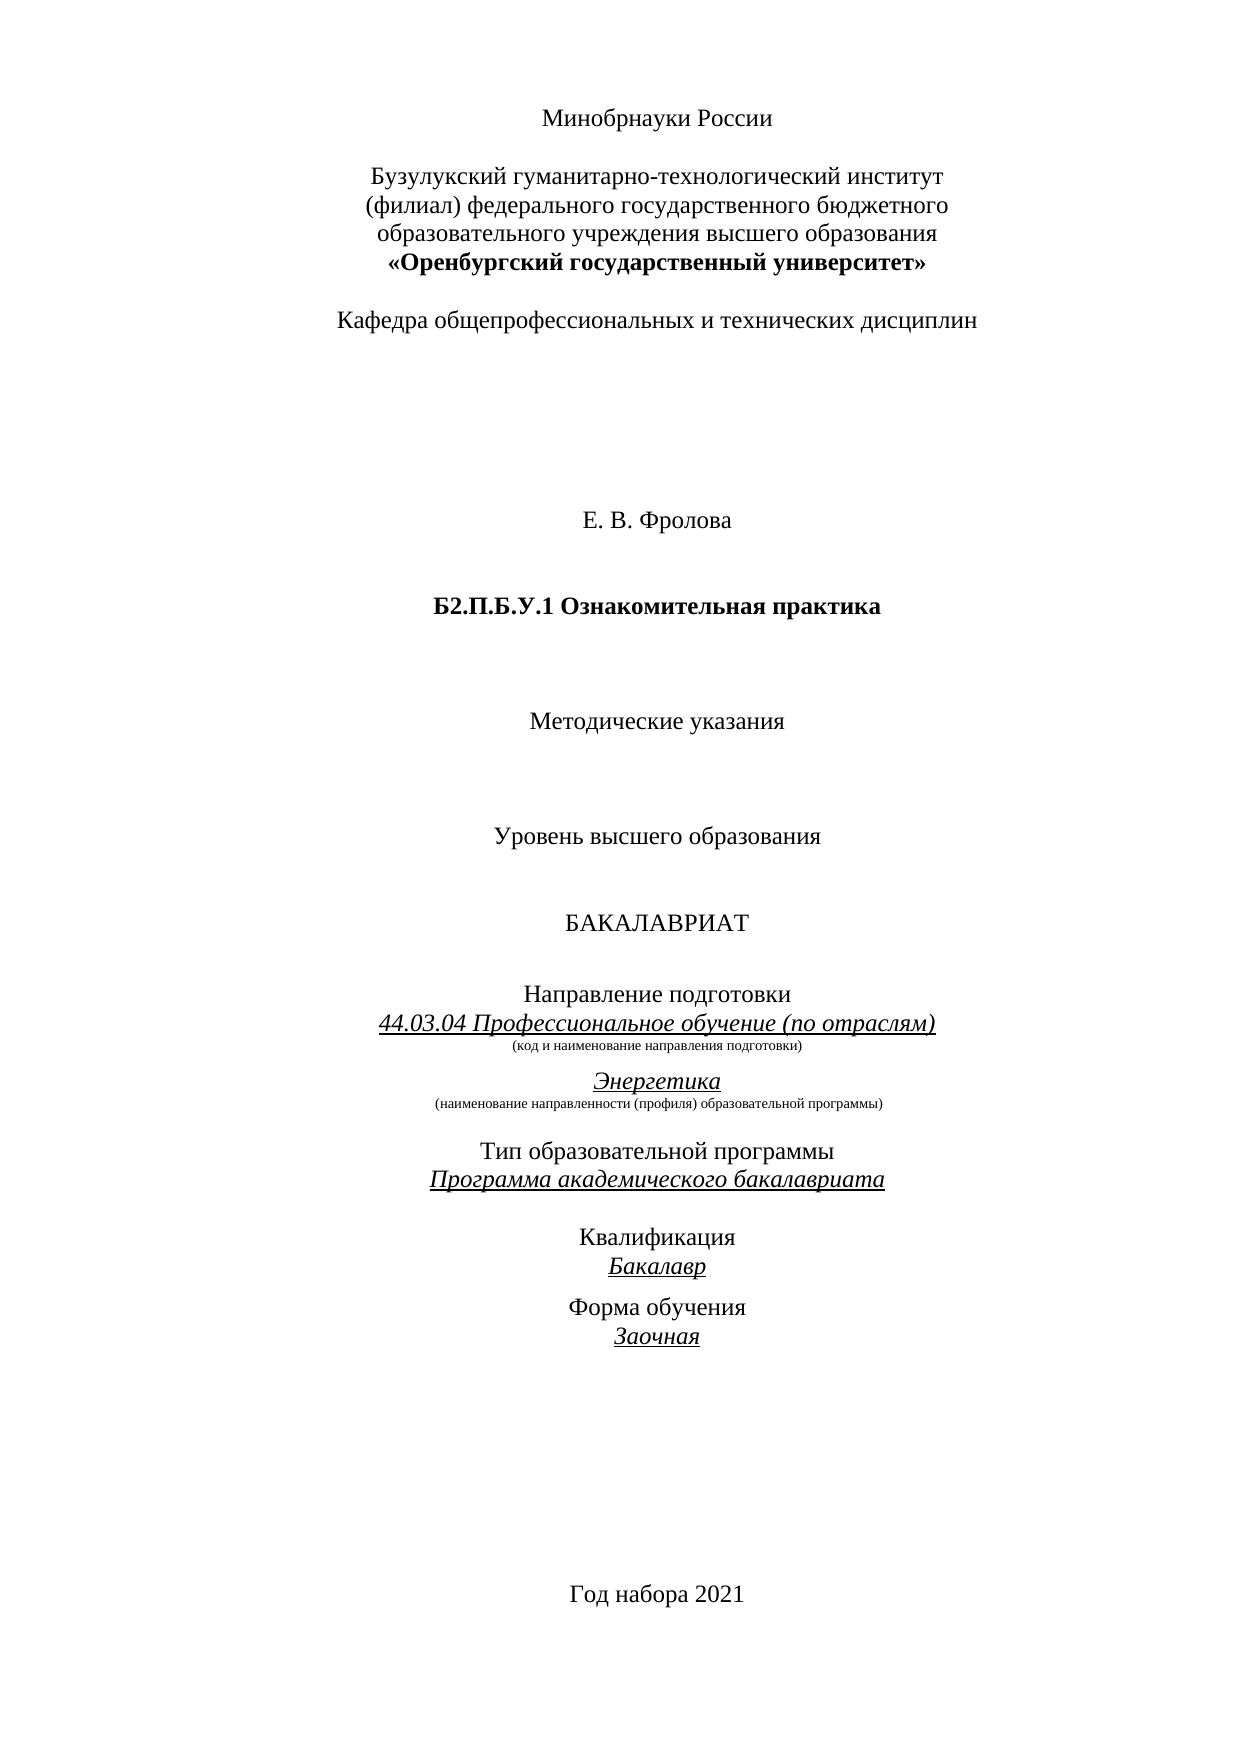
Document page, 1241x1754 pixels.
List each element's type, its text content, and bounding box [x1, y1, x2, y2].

text Уровень высшего образования [133, 821, 1181, 850]
text Год набора 2021 [133, 1579, 1181, 1608]
text Б2.П.Б.У.1 Ознакомительная практика [133, 591, 1181, 620]
text Методические указания [133, 706, 1181, 735]
text Энергетика [133, 1066, 1181, 1094]
text Бузулукский гуманитарно-технологический институт [133, 161, 1181, 190]
text «Оренбургский государственный университет» [133, 247, 1181, 276]
text Бакалавр [133, 1251, 1181, 1279]
text образовательного учреждения высшего образования [133, 218, 1181, 247]
text Форма обучения [133, 1292, 1181, 1321]
text (филиал) федерального государственного бюджетного [133, 190, 1181, 218]
text Е. В. Фролова [133, 505, 1181, 534]
text 44.03.04 Профессиональное обучение (по отраслям) [133, 1008, 1181, 1037]
text Тип образовательной программы [133, 1136, 1181, 1164]
text Программа академического бакалавриата [133, 1164, 1181, 1193]
text (наименование направленности (профиля) образовательной программы) [133, 1094, 1181, 1123]
text Квалификация [133, 1222, 1181, 1251]
text (код и наименование направления подготовки) [133, 1037, 1181, 1066]
text Минобрнауки России [133, 103, 1181, 132]
text Кафедра общепрофессиональных и технических дисциплин [133, 305, 1181, 333]
text БАКАЛАВРИАТ [133, 908, 1181, 936]
text Заочная [133, 1321, 1181, 1349]
text Направление подготовки [133, 979, 1181, 1008]
